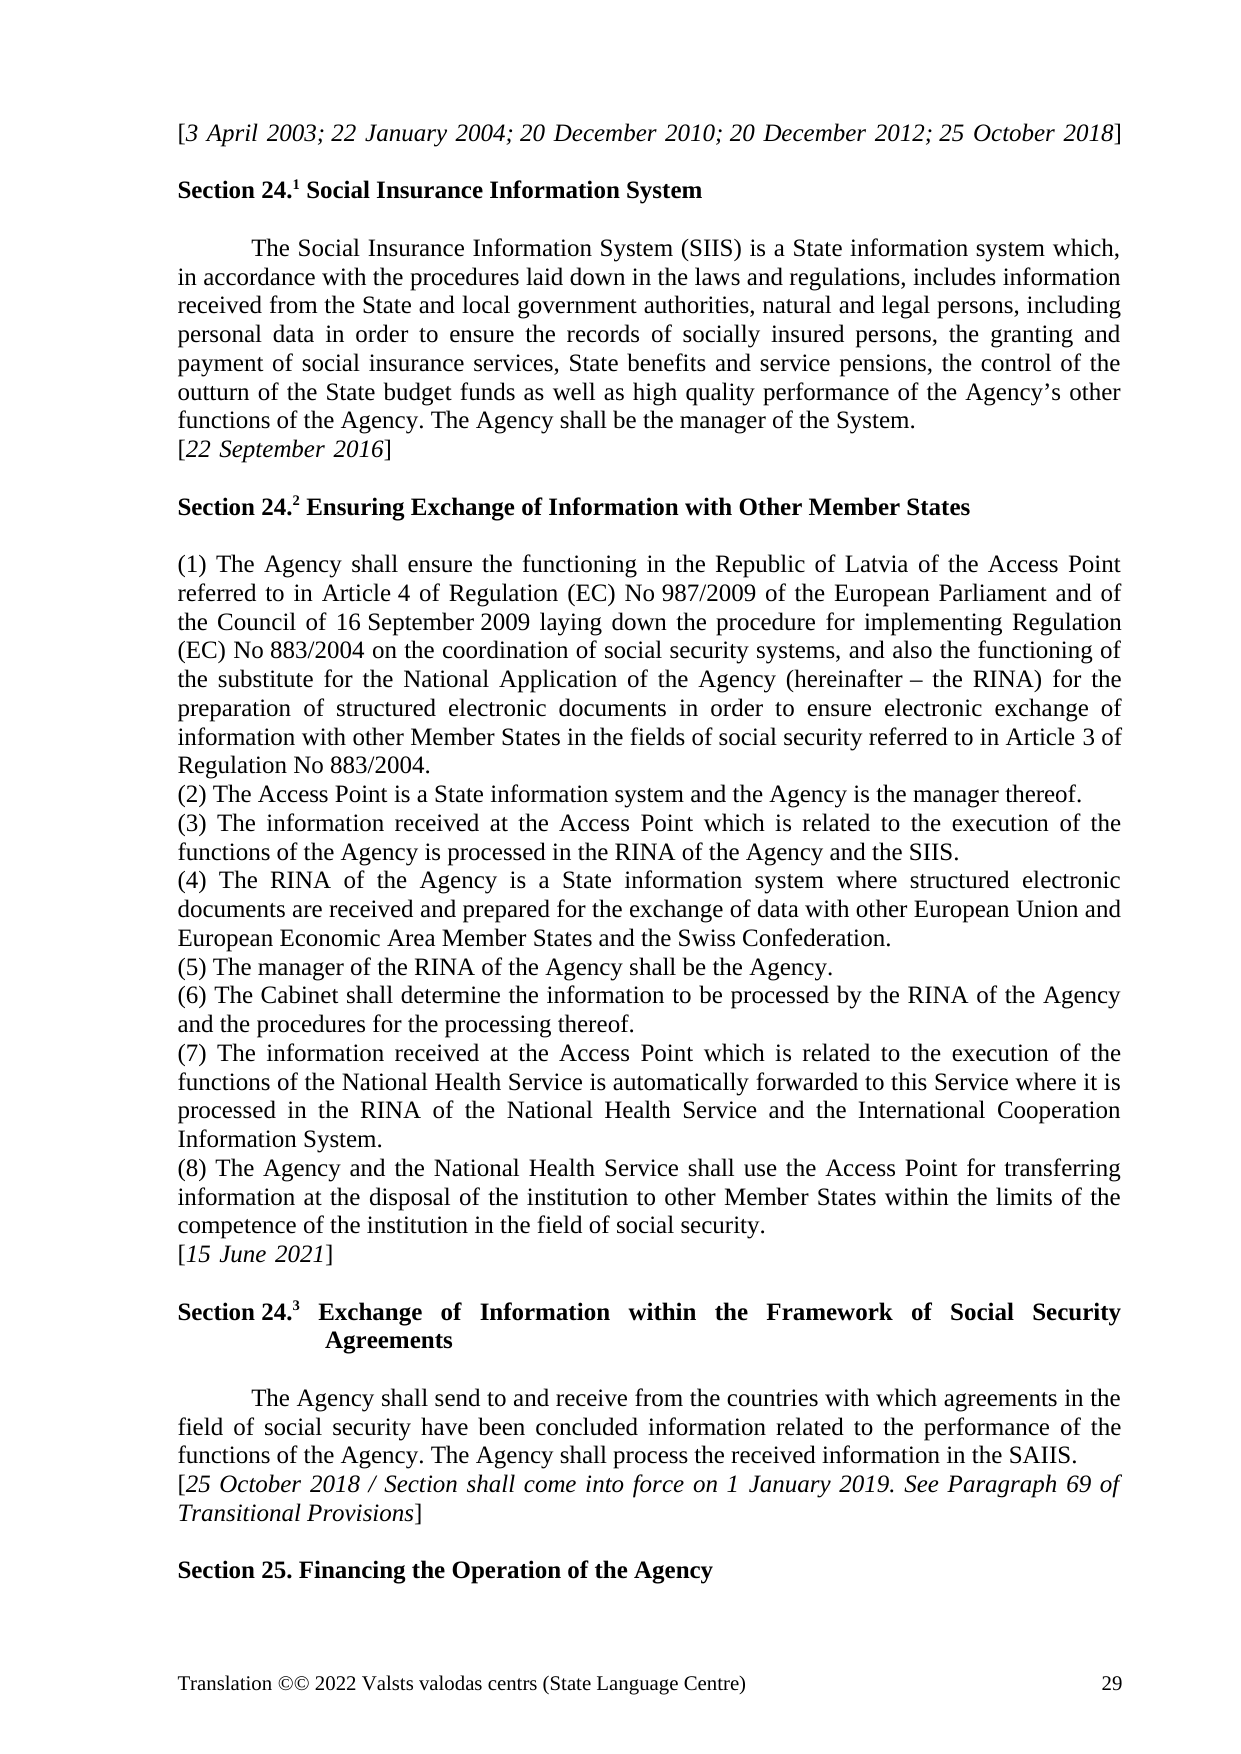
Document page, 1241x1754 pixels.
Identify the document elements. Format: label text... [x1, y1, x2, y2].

text (8) The Agency and the National Health Service shall use the Access Point for transferring information at the disposal of the institution to other Member States within the limits of the competence of the institution in the field of social security. [177, 1153, 1122, 1239]
text (3) The information received at the Access Point which is related to the execution of the functions of the Agency is processed in the RINA of the Agency and the SIIS. [177, 808, 1122, 866]
text [25 October 2018 / Section shall come into force on 1 January 2019. See Paragraph 69 of Transitional Provisions] [177, 1469, 1122, 1527]
text [22 September 2016] [177, 434, 1122, 463]
text (2) The Access Point is a State information system and the Agency is the manager thereof. [177, 779, 1122, 808]
text [15 June 2021] [177, 1239, 1122, 1268]
text The Agency shall send to and receive from the countries with which agreements in the field of social security have been concluded information related to the performance of the functions of the Agency. The Agency shall process the received information in the SAIIS. [177, 1383, 1122, 1469]
text (7) The information received at the Access Point which is related to the execution of the functions of the National Health Service is automatically forwarded to this Service where it is processed in the RINA of the National Health Service and the International Cooperation Information System. [177, 1038, 1122, 1153]
text The Social Insurance Information System (SIIS) is a State information system which, in accordance with the procedures laid down in the laws and regulations, includes information received from the State and local government authorities, natural and legal persons, including personal data in order to ensure the records of socially insured persons, the granting and payment of social insurance services, State benefits and service pensions, the control of the outturn of the State budget funds as well as high quality performance of the Agency’s other functions of the Agency. The Agency shall be the manager of the System. [177, 233, 1122, 434]
text Section 24.3 Exchange of Information within the Framework of Social Security Agreements [177, 1297, 1122, 1354]
text (1) The Agency shall ensure the functioning in the Republic of Latvia of the Access Point referred to in Article 4 of Regulation (EC) No 987/2009 of the European Parliament and of the Council of 16 September 2009 laying down the procedure for implementing Regulation (EC) No 883/2004 on the coordination of social security systems, and also the functioning of the substitute for the National Application of the Agency (hereinafter – the RINA) for the preparation of structured electronic documents in order to ensure electronic exchange of information with other Member States in the fields of social security referred to in Article 3 of Regulation No 883/2004. [177, 549, 1122, 779]
text (6) The Cabinet shall determine the information to be processed by the RINA of the Agency and the procedures for the processing thereof. [177, 981, 1122, 1038]
text (4) The RINA of the Agency is a State information system where structured electronic documents are received and prepared for the exchange of data with other European Union and European Economic Area Member States and the Swiss Confederation. [177, 866, 1122, 952]
text Section 24.1 Social Insurance Information System [177, 176, 1122, 204]
text Section 25. Financing the Operation of the Agency [177, 1556, 1122, 1584]
text Section 24.2 Ensuring Exchange of Information with Other Member States [177, 492, 1122, 521]
text (5) The manager of the RINA of the Agency shall be the Agency. [177, 952, 1122, 981]
text [3 April 2003; 22 January 2004; 20 December 2010; 20 December 2012; 25 October 2018] [177, 118, 1122, 147]
